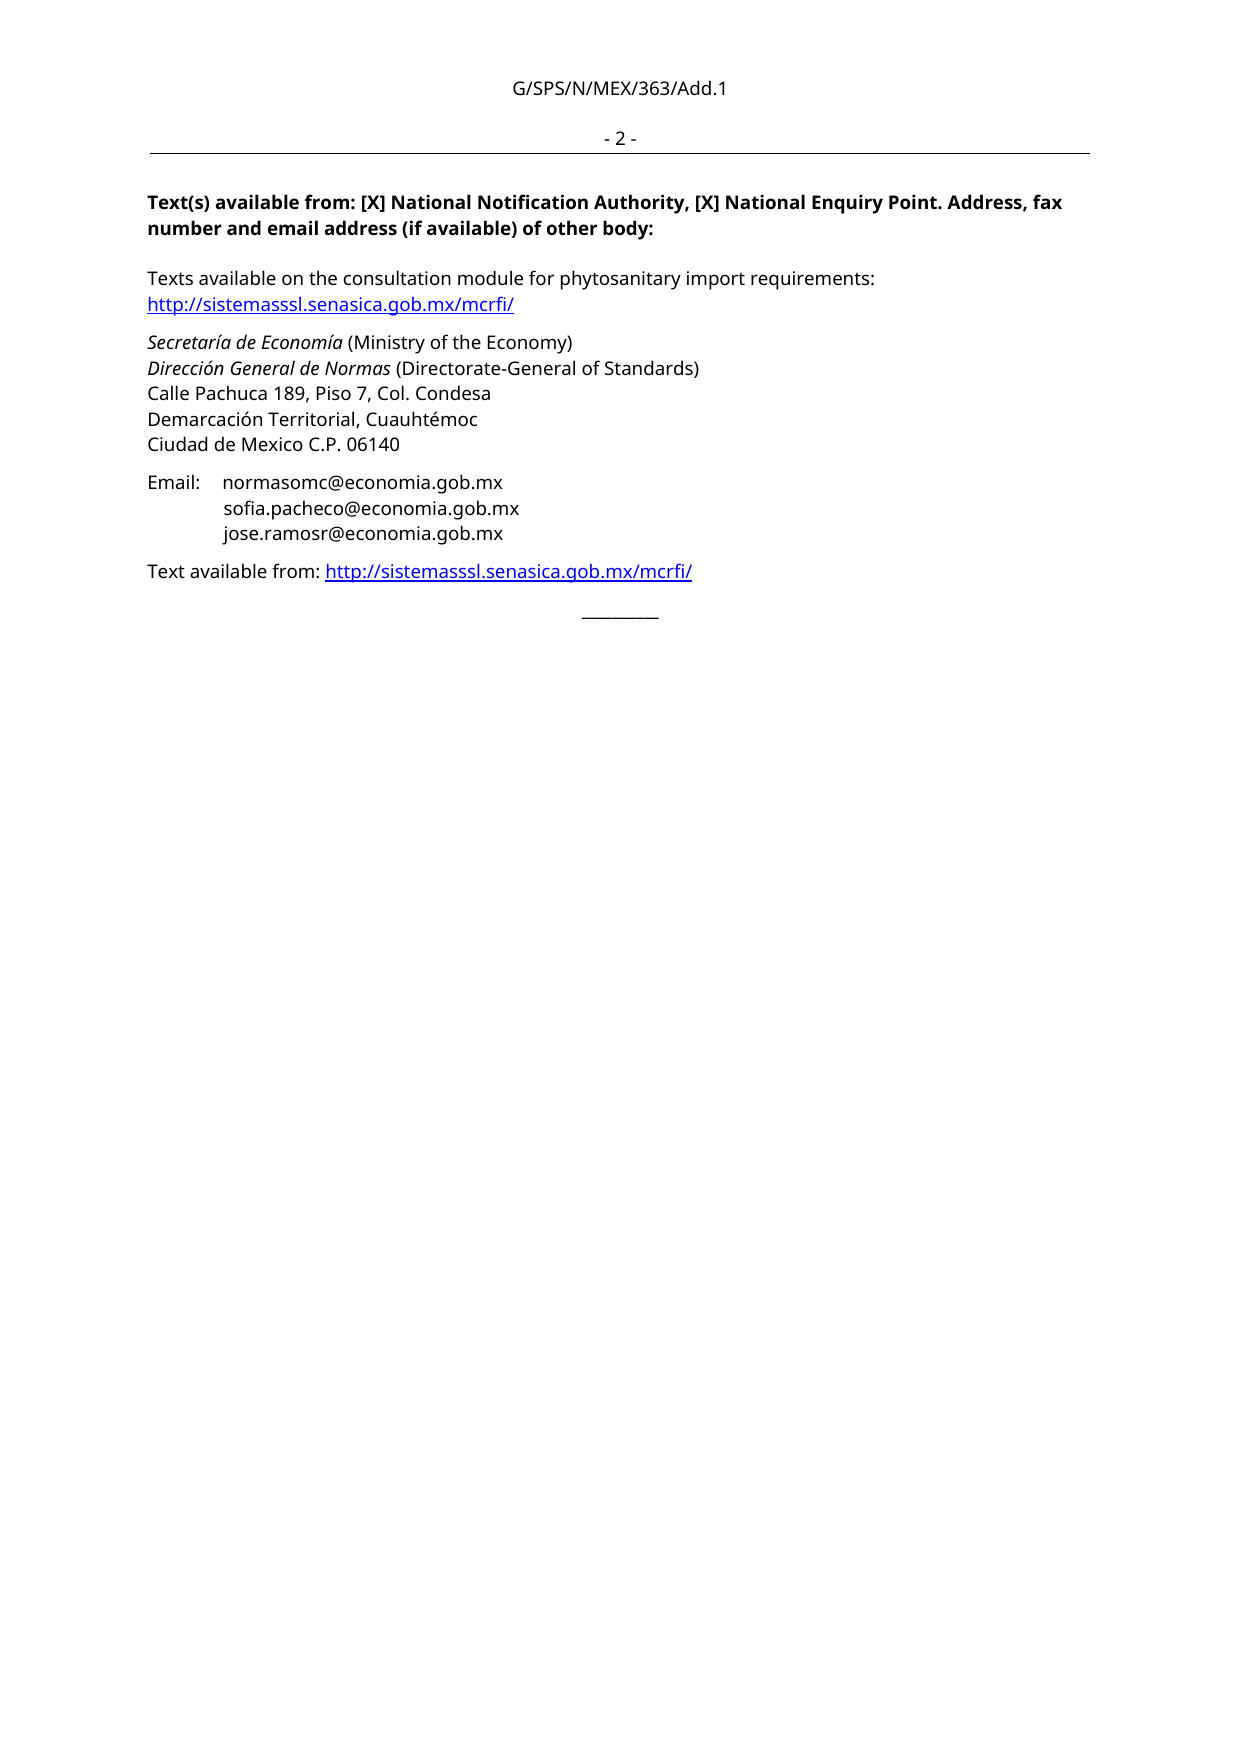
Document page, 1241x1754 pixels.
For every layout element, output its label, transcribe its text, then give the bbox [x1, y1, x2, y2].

table_cell Texts available on the consultation module for phytosanitary import requirements: http://sistemasssl.senasica.gob.mx/mcrfi/ Secretaría de Economía (Ministry of the Economy) Dirección General de Normas (Directorate-General of Standards) Calle Pachuca 189, Piso 7, Col. Condesa Demarcación Territorial, Cuauhtémoc Ciudad de Mexico C.P. 06140 Email: normasomc@economia.gob.mx sofia.pacheco@economia.gob.mx jose.ramosr@economia.gob.mx Text available from: http://sistemasssl.senasica.gob.mx/mcrfi/ [135, 253, 1075, 596]
text __________ [150, 596, 1090, 622]
table_cell Text(s) available from: [X] National Notification Authority, [X] National Enquiry Point. Address, fax number and email address (if available) of other body: [135, 177, 1075, 253]
